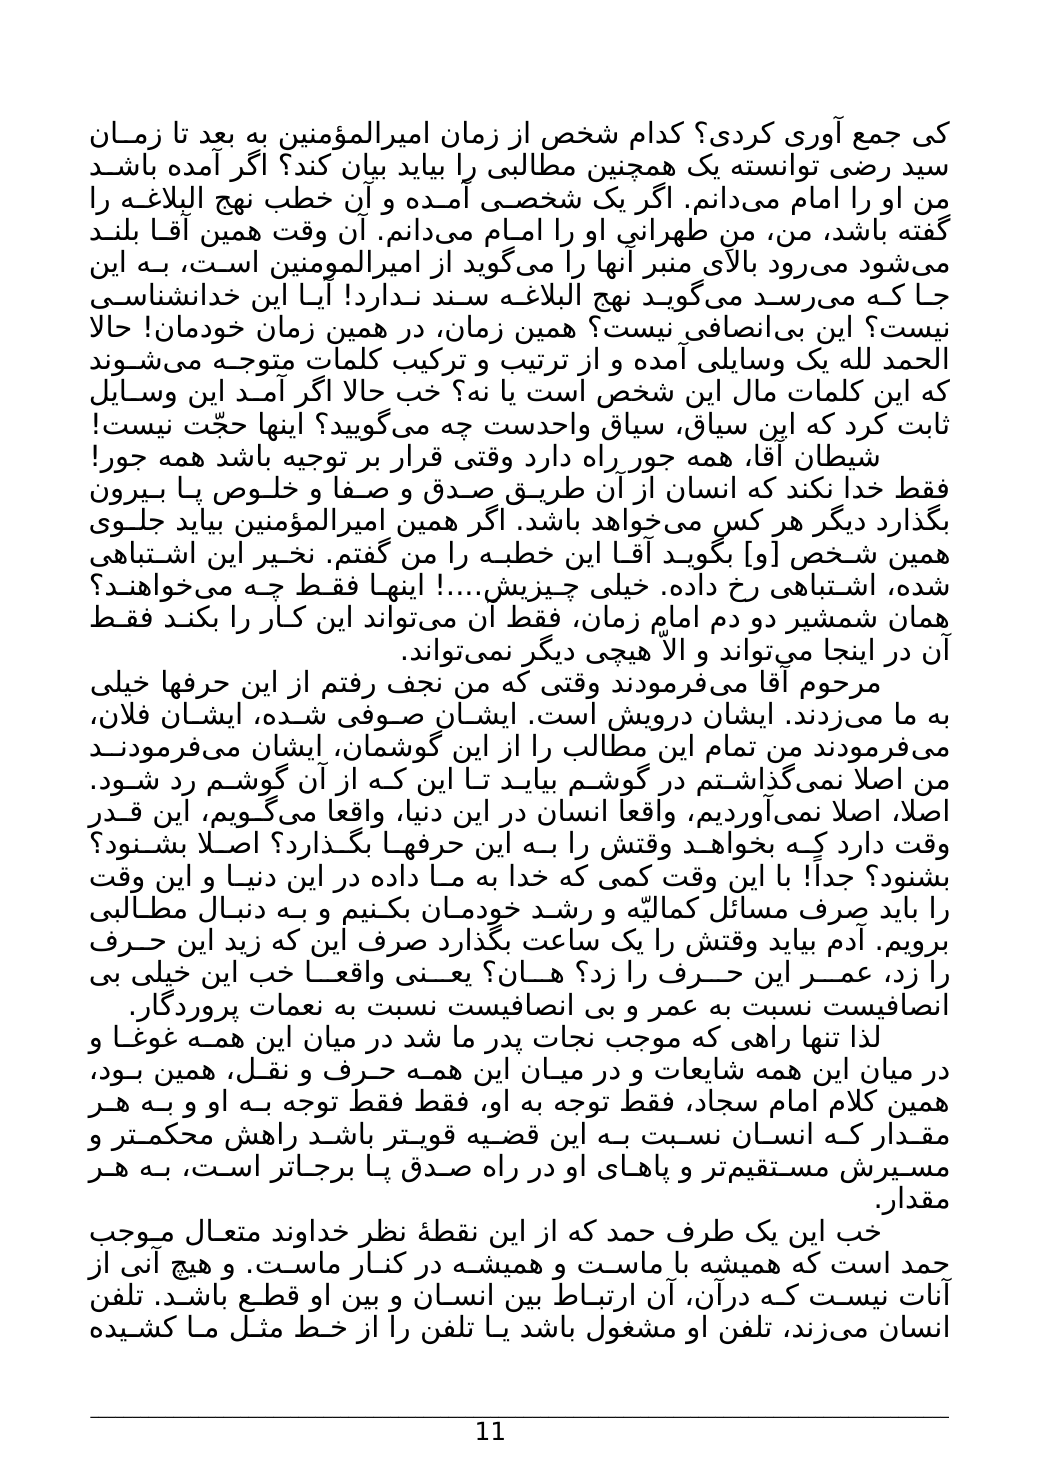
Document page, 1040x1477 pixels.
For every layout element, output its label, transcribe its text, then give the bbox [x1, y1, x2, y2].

text مرحوم آقا می‌فرمودند وقتی که من نجف رفتم از این حرفها خیلی به ما می‌‌زدند. ایشان درویش است. ایشان صوفی شده، ایشان فلان، می‌فرمودند من تمام این مطالب را از این گوشمان، ایشان می‌فرمودند من اصلا نمی‌گذاشتم در گوشم بیاید تا این که از آن گوشم رد شود. اصلا، اصلا نمی‌آوردیم، واقعا انسان در این دنیا، واقعا می‌گویم، این قدر وقت دارد که بخواهد وقتش را به این حرفها بگذارد؟ اصلا بشنود؟ بشنود؟ جداً! با این وقت کمی که خدا به ما داده در این دنیا و این وقت را باید صرف مسائل کمالیّه و رشد خودمان بکنیم و به دنبال مطالبی برویم. آدم بیاید وقتش را یک ساعت بگذارد صرف این که زید این حرف را زد، عمر این حرف را زد؟ هان؟ یعنی واقعا خب این خیلی بی انصافیست نسبت به عمر و بی انصافیست نسبت به نعمات پروردگار. [89, 667, 951, 1022]
text شیطان آقا، همه جور راه دارد وقتی قرار بر توجیه باشد همه جور! فقط خدا نکند که انسان از آن طریق صدق و صفا و خلوص پا بیرون بگذارد دیگر هر کس می‌خواهد باشد. اگر همین امیرالمؤمنین بیاید جلوی همین شخص [و] بگوید آقا این خطبه را من گفتم. نخیر این اشتباهی شده، اشتباهی رخ داده. خیلی چیزیش....! اینها فقط چه می‌خواهند؟ همان شمشیر دو دم امام زمان، فقط آن می‌تواند این کار را بکند فقط آن در اینجا می‌تواند و الاّ هیچی دیگر نمی‌تواند. [89, 441, 951, 667]
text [89, 1216, 951, 1345]
text لذا تنها راهی که موجب نجات پدر ما شد در میان این همه غوغا و در میان این همه شایعات و در میان این همه حرف و نقل، همین بود، همین کلام امام سجاد، فقط توجه به او، فقط فقط توجه به او و به هر مقدار که انسان نسبت به این قضیه قویتر باشد راهش محکمتر و مسیرش مستقیم‌تر و پاها‌ی او در راه صدق پا برجاتر است، به هر مقدار. [89, 1022, 951, 1216]
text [89, 118, 951, 441]
